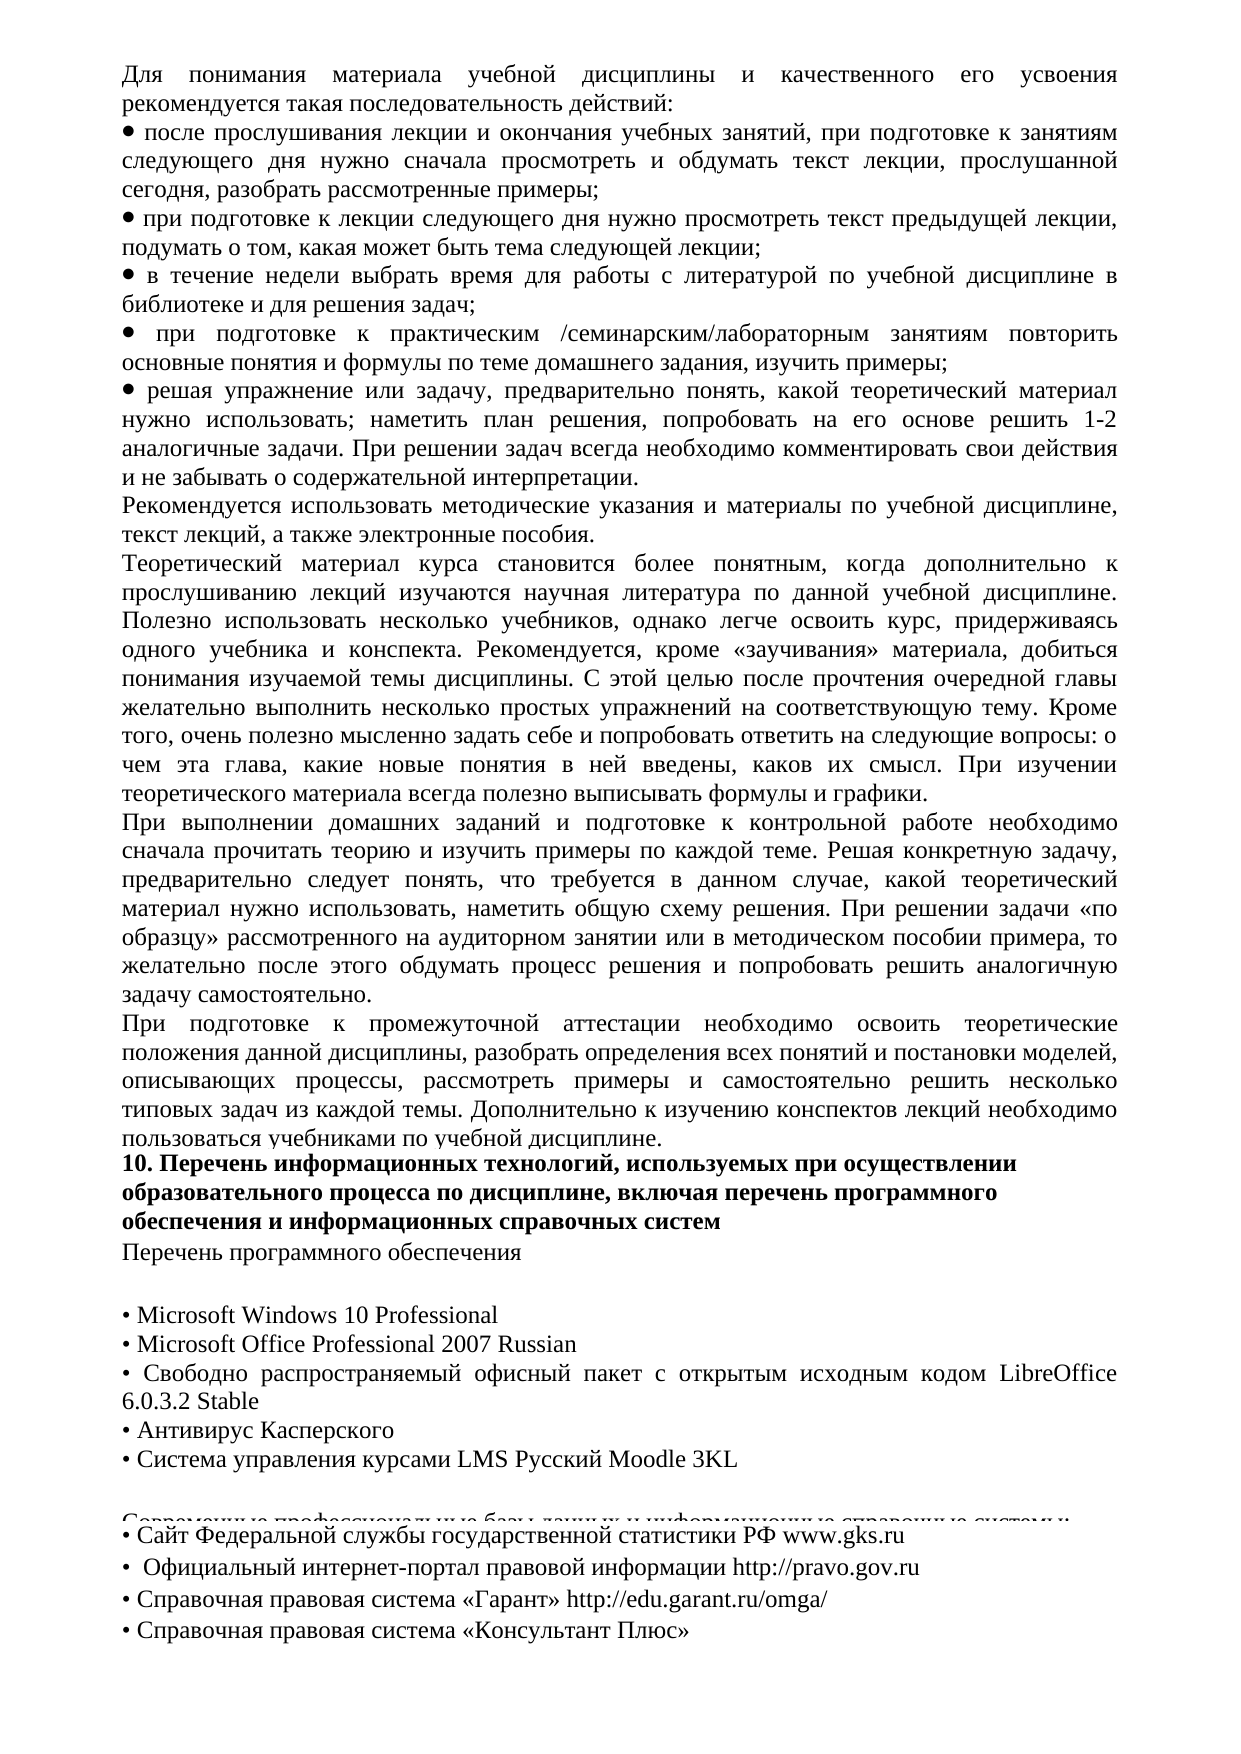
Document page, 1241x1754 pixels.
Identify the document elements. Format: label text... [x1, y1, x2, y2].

table_cell 10. Перечень информационных технологий, используемых при осуществлении образовательного процесса по дисциплине, включая перечень программного обеспечения и информационных справочных систем [118, 1148, 1122, 1237]
table_header Для понимания материала учебной дисциплины и качественного его усвоения рекомендуется такая последовательность действий: ⦁ после прослушивания лекции и окончания учебных занятий, при подготовке к занятиям следующего дня нужно сначала просмотреть и обдумать текст лекции, прослушанной сегодня, разобрать рассмотренные примеры; ⦁ при подготовке к лекции следующего дня нужно просмотреть текст предыдущей лекции, подумать о том, какая может быть тема следующей лекции; ⦁ в течение недели выбрать время для работы с литературой по учебной дисциплине в библиотеке и для решения задач; ⦁ при подготовке к практическим /семинарским/лабораторным занятиям повторить основные понятия и формулы по теме домашнего задания, изучить примеры; ⦁ решая упражнение или задачу, предварительно понять, какой теоретический материал нужно использовать; наметить план решения, попробовать на его основе решить 1-2 аналогичные задачи. При решении задач всегда необходимо комментировать свои действия и не забывать о содержательной интерпретации. Рекомендуется использовать методические указания и материалы по учебной дисциплине, текст лекций, а также электронные пособия. Теоретический материал курса становится более понятным, когда дополнительно к прослушиванию лекций изучаются научная литература по данной учебной дисциплине. Полезно использовать несколько учебников, однако легче освоить курс, придерживаясь одного учебника и конспекта. Рекомендуется, кроме «заучивания» материала, добиться понимания изучаемой темы дисциплины. С этой целью после прочтения очередной главы желательно выполнить несколько простых упражнений на соответствующую тему. Кроме того, очень полезно мысленно задать себе и попробовать ответить на следующие вопросы: о чем эта глава, какие новые понятия в ней введены, каков их смысл. При изучении теоретического материала всегда полезно выписывать формулы и графики. При выполнении домашних заданий и подготовке к контрольной работе необходимо сначала прочитать теорию и изучить примеры по каждой теме. Решая конкретную задачу, предварительно следует понять, что требуется в данном случае, какой теоретический материал нужно использовать, наметить общую схему решения. При решении задачи «по образцу» рассмотренного на аудиторном занятии или в методическом пособии примера, то желательно после этого обдумать процесс решения и попробовать решить аналогичную задачу самостоятельно. При подготовке к промежуточной аттестации необходимо освоить теоретические положения данной дисциплины, разобрать определения всех понятий и постановки моделей, описывающих процессы, рассмотреть примеры и самостоятельно решить несколько типовых задач из каждой темы. Дополнительно к изучению конспектов лекций необходимо пользоваться учебниками по учебной дисциплине. [118, 59, 1122, 1148]
table_cell • Справочная правовая система «Гарант» http://edu.garant.ru/omga/ [118, 1584, 1122, 1616]
table_cell • Сайт Федеральной службы государственной статистики РФ www.gks.ru [118, 1521, 1122, 1552]
table_cell • Официальный интернет-портал правовой информации http://pravo.gov.ru [118, 1552, 1122, 1584]
table_cell • Справочная правовая система «Консультант Плюс» [118, 1616, 1122, 1662]
table_cell Перечень программного обеспечения • Microsoft Windows 10 Professional • Microsoft Office Professional 2007 Russian • Cвободно распространяемый офисный пакет с открытым исходным кодом LibreOffice 6.0.3.2 Stable • Антивирус Касперского • Cистема управления курсами LMS Русский Moodle 3KL Современные профессиональные базы данных и информационные справочные системы: [118, 1237, 1122, 1521]
